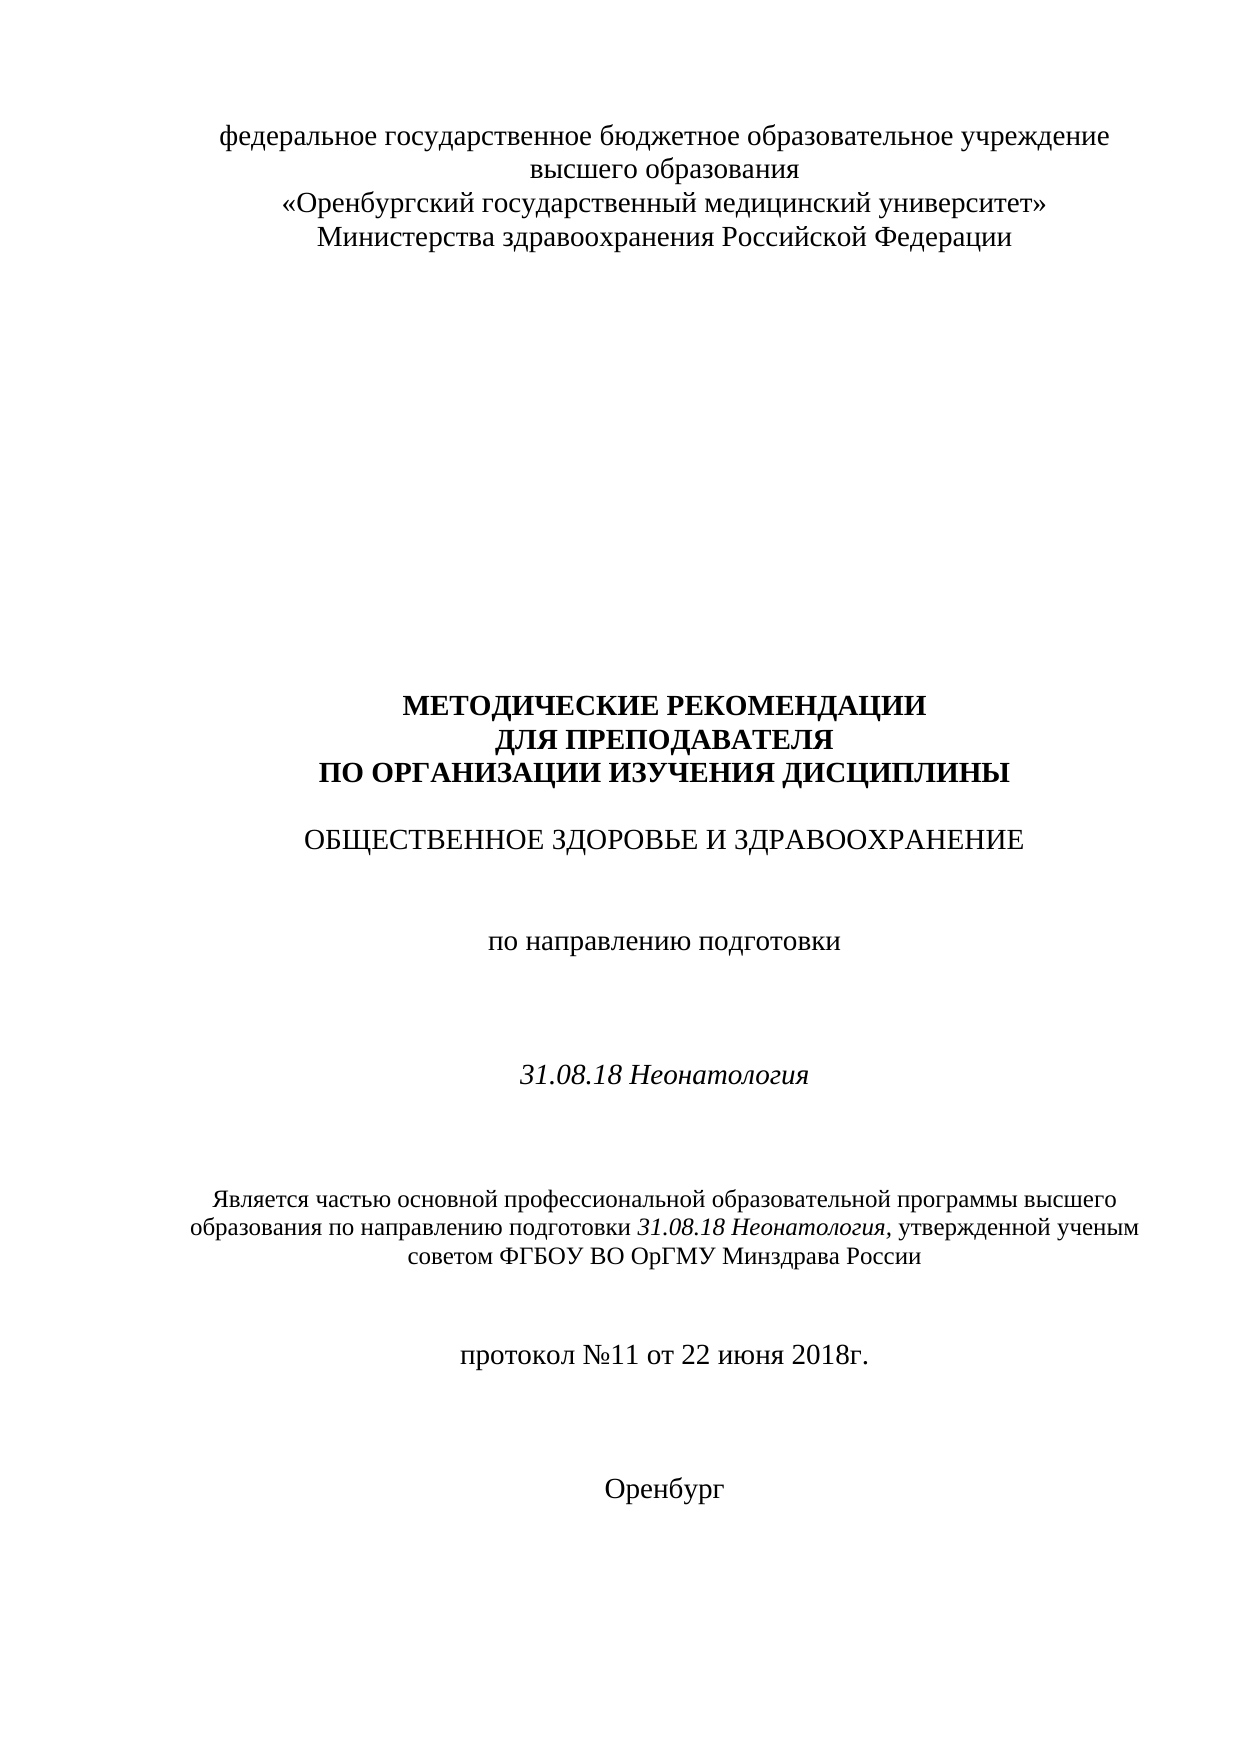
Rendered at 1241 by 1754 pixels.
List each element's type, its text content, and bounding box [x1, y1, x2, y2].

text по направлению подготовки [177, 923, 1152, 957]
text федеральное государственное бюджетное образовательное учреждение [177, 118, 1152, 152]
text «Оренбургский государственный медицинский университет» [177, 185, 1152, 219]
text протокол №11 от 22 июня 2018г. [177, 1337, 1152, 1371]
text Оренбург [177, 1471, 1152, 1505]
text Является частью основной профессиональной образовательной программы высшего образования по направлению подготовки 31.08.18 Неонатология, утвержденной ученым советом ФГБОУ ВО ОрГМУ Минздрава России [177, 1184, 1152, 1270]
text высшего образования [177, 152, 1152, 185]
text МЕТОДИЧЕСКИЕ РЕКОМЕНДАЦИИ [177, 688, 1152, 722]
text Министерства здравоохранения Российской Федерации [177, 219, 1152, 252]
text ДЛЯ ПРЕПОДАВАТЕЛЯ [177, 722, 1152, 755]
text ПО ОРГАНИЗАЦИИ ИЗУЧЕНИЯ ДИСЦИПЛИНЫ [177, 755, 1152, 789]
text ОБЩЕСТВЕННОЕ ЗДОРОВЬЕ И ЗДРАВООХРАНЕНИЕ [177, 822, 1152, 856]
text 31.08.18 Неонатология [177, 1057, 1152, 1091]
